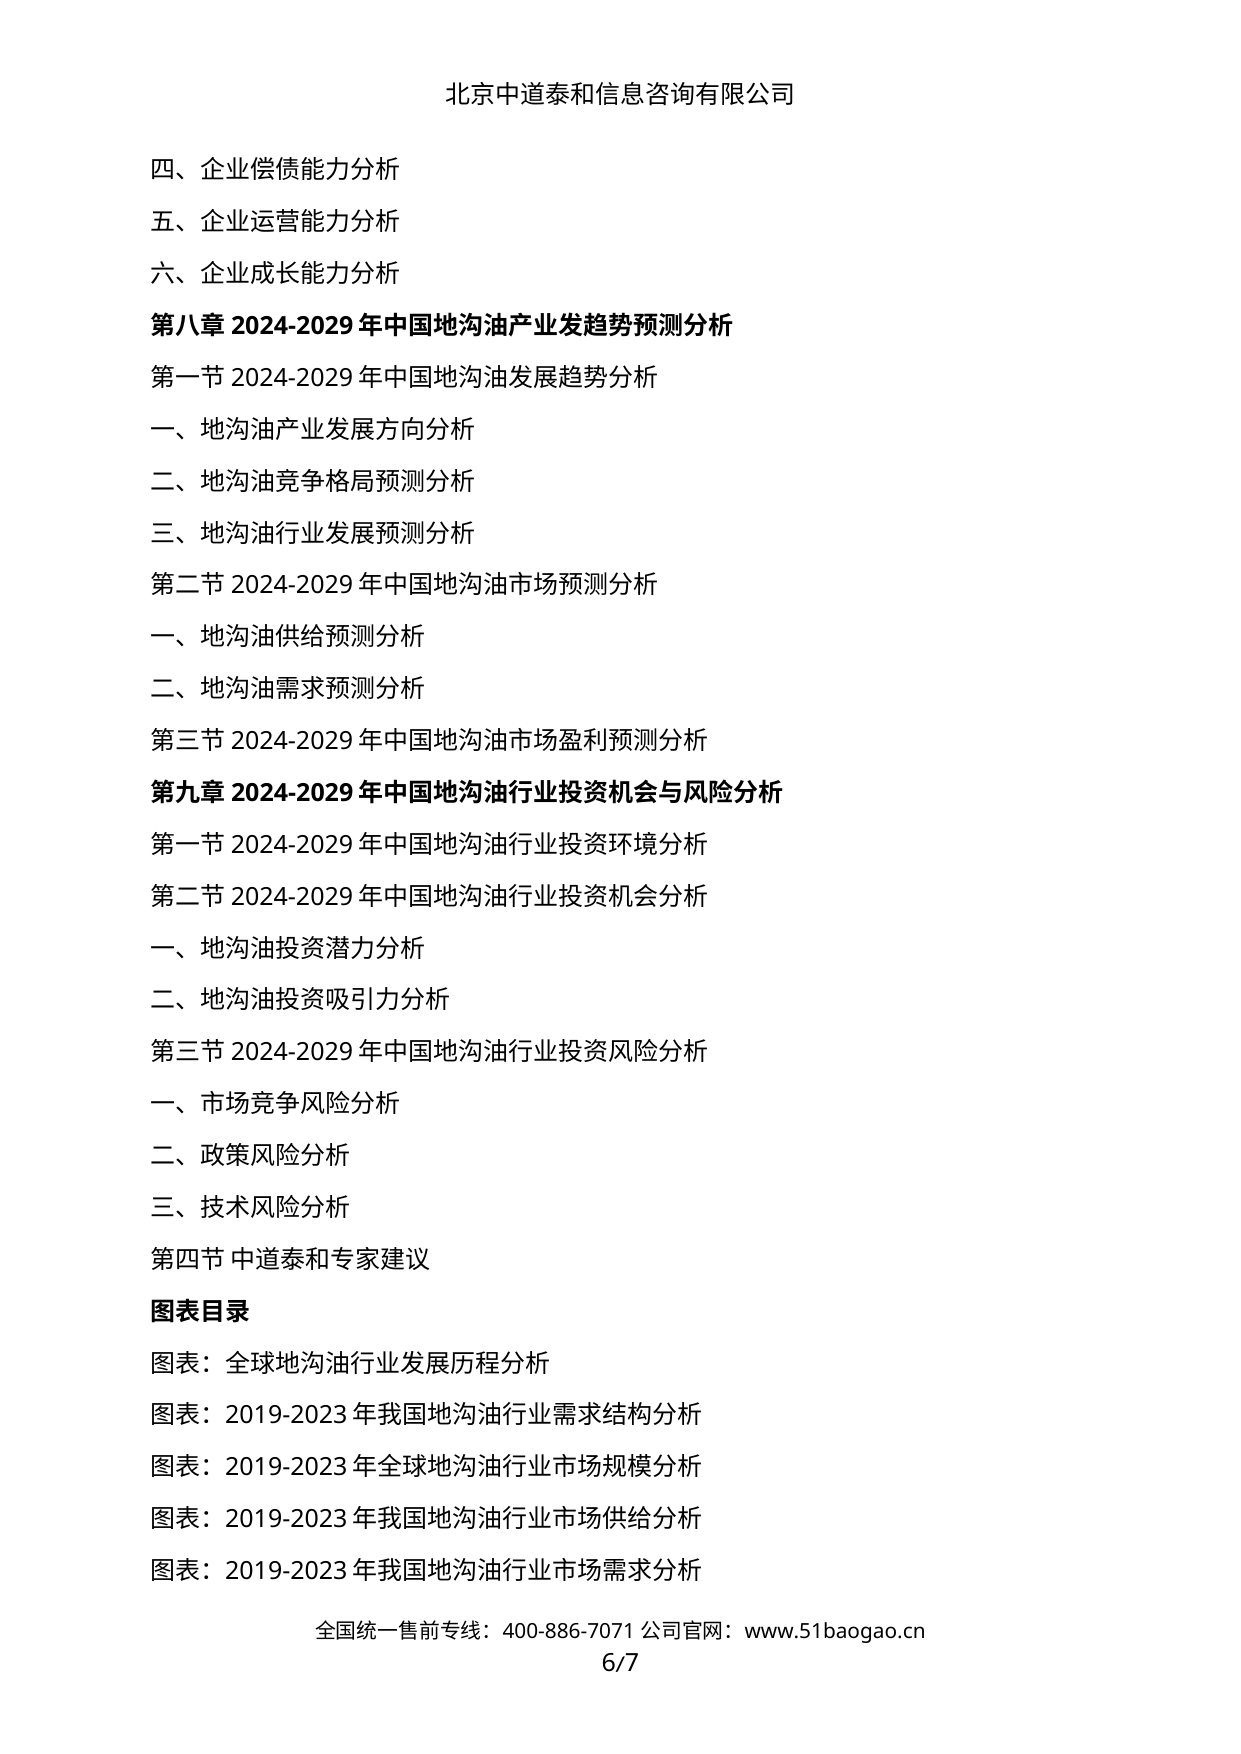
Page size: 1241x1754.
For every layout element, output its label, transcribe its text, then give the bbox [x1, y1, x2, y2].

text 图表目录 [150, 1291, 1090, 1327]
text 一、地沟油投资潜力分析 [150, 928, 1090, 964]
text 图表：2019-2023年我国地沟油行业需求结构分析 [150, 1395, 1090, 1431]
text 二、地沟油竞争格局预测分析 [150, 461, 1090, 497]
text 五、企业运营能力分析 [150, 202, 1090, 238]
text 一、市场竞争风险分析 [150, 1084, 1090, 1120]
text 第三节 2024-2029年中国地沟油市场盈利预测分析 [150, 721, 1090, 757]
text 六、企业成长能力分析 [150, 254, 1090, 290]
text 图表：全球地沟油行业发展历程分析 [150, 1343, 1090, 1379]
text 三、技术风险分析 [150, 1187, 1090, 1224]
text 二、地沟油投资吸引力分析 [150, 980, 1090, 1016]
text 第二节 2024-2029年中国地沟油行业投资机会分析 [150, 876, 1090, 912]
text 图表：2019-2023年我国地沟油行业市场供给分析 [150, 1499, 1090, 1535]
text 第三节 2024-2029年中国地沟油行业投资风险分析 [150, 1032, 1090, 1068]
text 一、地沟油供给预测分析 [150, 617, 1090, 653]
text 二、政策风险分析 [150, 1136, 1090, 1172]
text 第二节 2024-2029年中国地沟油市场预测分析 [150, 565, 1090, 601]
text 图表：2019-2023年我国地沟油行业市场需求分析 [150, 1551, 1090, 1587]
text 图表：2019-2023年全球地沟油行业市场规模分析 [150, 1447, 1090, 1483]
text 第一节 2024-2029年中国地沟油行业投资环境分析 [150, 824, 1090, 861]
text 第九章 2024-2029年中国地沟油行业投资机会与风险分析 [150, 772, 1090, 809]
text 四、企业偿债能力分析 [150, 150, 1090, 186]
text 第四节 中道泰和专家建议 [150, 1239, 1090, 1276]
text 二、地沟油需求预测分析 [150, 669, 1090, 705]
text 三、地沟油行业发展预测分析 [150, 513, 1090, 549]
text 一、地沟油产业发展方向分析 [150, 409, 1090, 446]
text 第一节 2024-2029年中国地沟油发展趋势分析 [150, 357, 1090, 394]
text 第八章 2024-2029年中国地沟油产业发趋势预测分析 [150, 306, 1090, 342]
